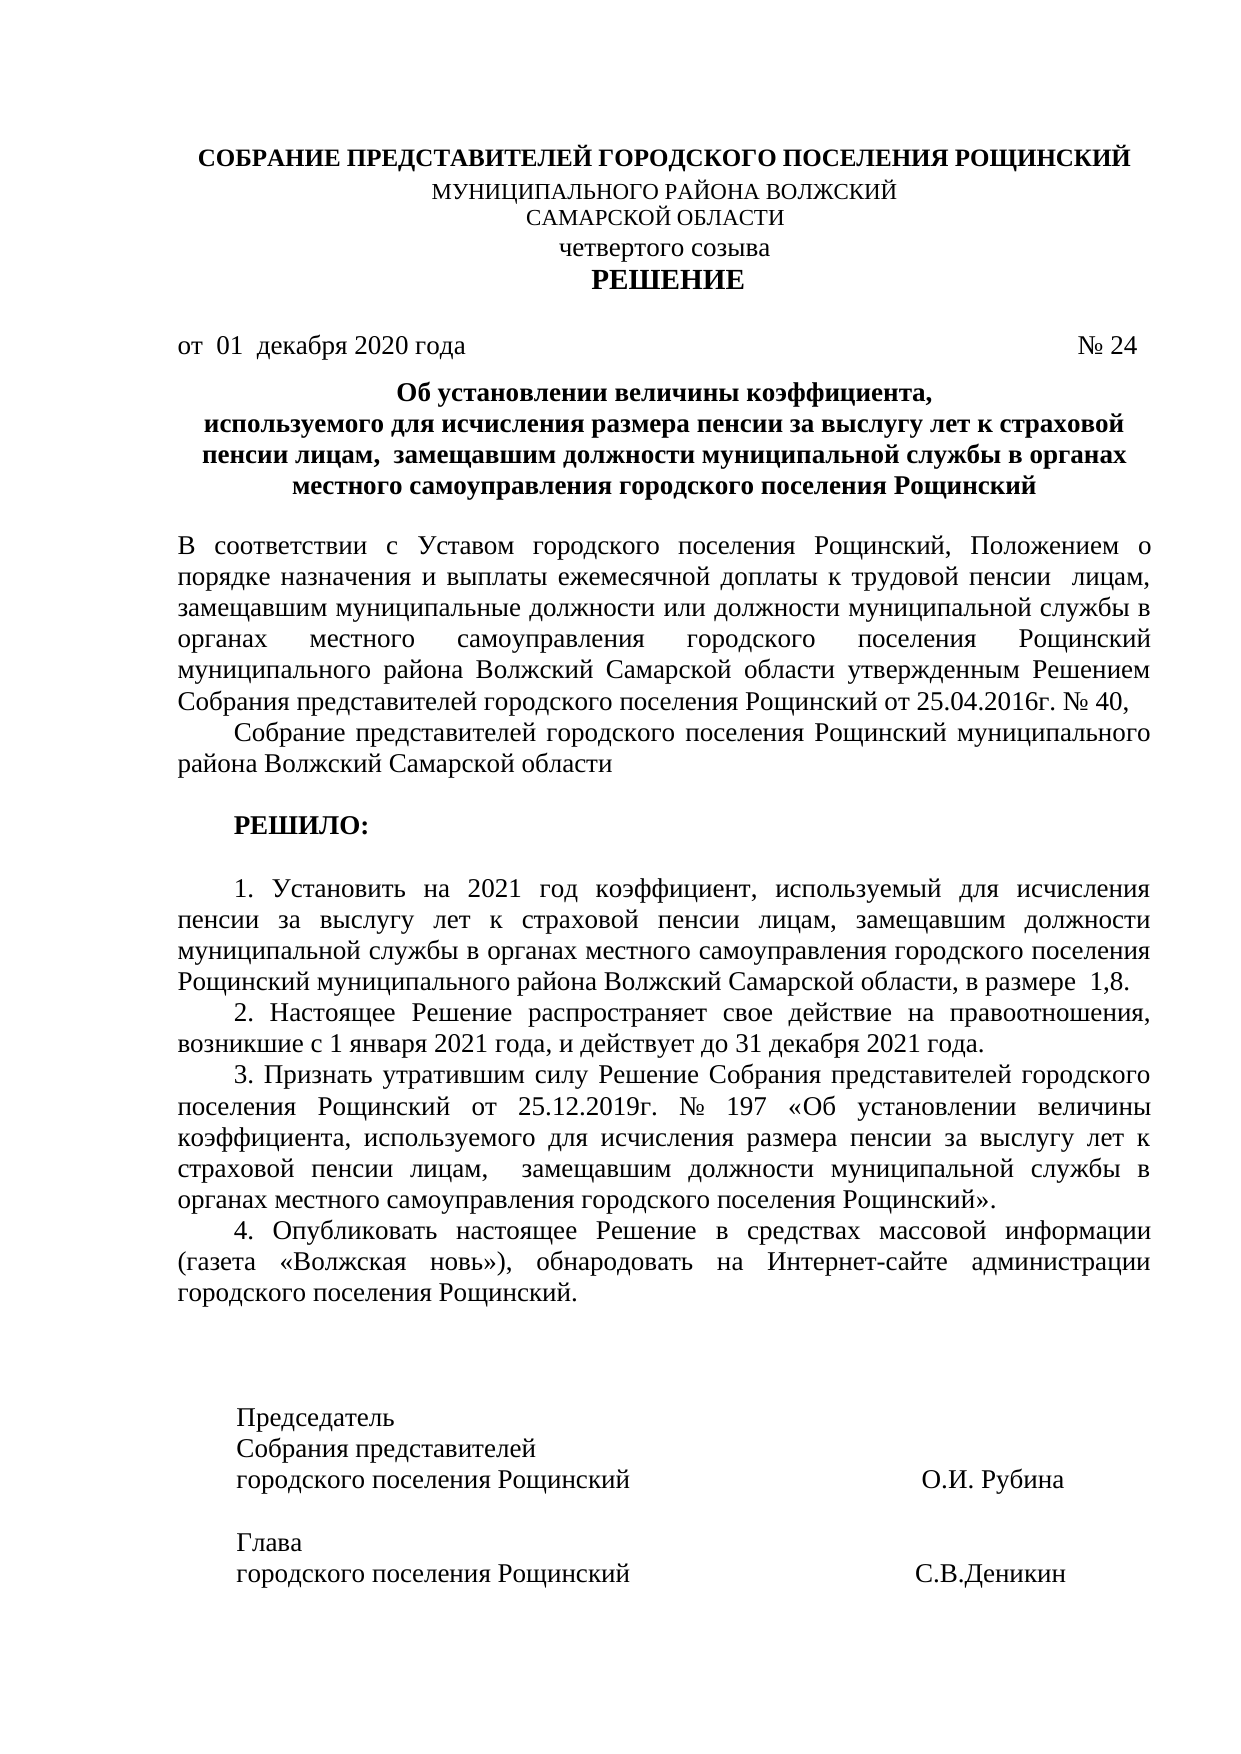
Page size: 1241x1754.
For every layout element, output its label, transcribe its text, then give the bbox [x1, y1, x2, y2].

text МУНИЦИПАЛЬНОГО РАЙОНА ВОЛЖСКИЙ [177, 178, 1152, 204]
text Об установлении величины коэффициента, [177, 376, 1152, 407]
text В соответствии с Уставом городского поселения Рощинский, Положением о порядке назначения и выплаты ежемесячной доплаты к трудовой пенсии лицам, замещавшим муниципальные должности или должности муниципальной службы в органах местного самоуправления городского поселения Рощинский муниципального района Волжский Самарской области утвержденным Решением Собрания представителей городского поселения Рощинский от 25.04.2016г. № 40, [177, 529, 1152, 716]
text 3. Признать утратившим силу Решение Собрания представителей городского поселения Рощинский от 25.12.2019г. № 197 «Об установлении величины коэффициента, используемого для исчисления размера пенсии за выслугу лет к страховой пенсии лицам, замещавшим должности муниципальной службы в органах местного самоуправления городского поселения Рощинский». [177, 1058, 1152, 1214]
text от 01 декабря 2020 года № 24 [177, 329, 1152, 360]
text городского поселения Рощинский О.И. Рубина [177, 1463, 1152, 1494]
text 2. Настоящее Решение распространяет свое действие на правоотношения, возникшие с 1 января 2021 года, и действует до 31 декабря 2021 года. [177, 996, 1152, 1058]
text Председатель [177, 1401, 1152, 1432]
text используемого для исчисления размера пенсии за выслугу лет к страховой пенсии лицам, замещавшим должности муниципальной службы в органах местного самоуправления городского поселения Рощинский [177, 407, 1152, 500]
text Собрания представителей [177, 1432, 1152, 1463]
text Глава [177, 1526, 1152, 1557]
text 4. Опубликовать настоящее Решение в средствах массовой информации (газета «Волжская новь»), обнародовать на Интернет-сайте администрации городского поселения Рощинский. [177, 1214, 1152, 1308]
text 1. Установить на 2021 год коэффициент, используемый для исчисления пенсии за выслугу лет к страховой пенсии лицам, замещавшим должности муниципальной службы в органах местного самоуправления городского поселения Рощинский муниципального района Волжский Самарской области, в размере 1,8. [177, 872, 1152, 996]
text Собрание представителей городского поселения Рощинский муниципального района Волжский Самарской области [177, 716, 1152, 778]
text РЕШИЛО: [177, 809, 1152, 841]
text РЕШЕНИЕ [177, 262, 1152, 296]
text четвертого созыва [177, 231, 1152, 262]
text СОБРАНИЕ ПРЕДСТАВИТЕЛЕЙ ГОРОДСКОГО ПОСЕЛЕНИЯ РОЩИНСКИЙ [177, 143, 1152, 172]
text САМАРСКОЙ ОБЛАСТИ [177, 204, 1152, 231]
text городского поселения Рощинский С.В.Деникин [177, 1557, 1152, 1588]
